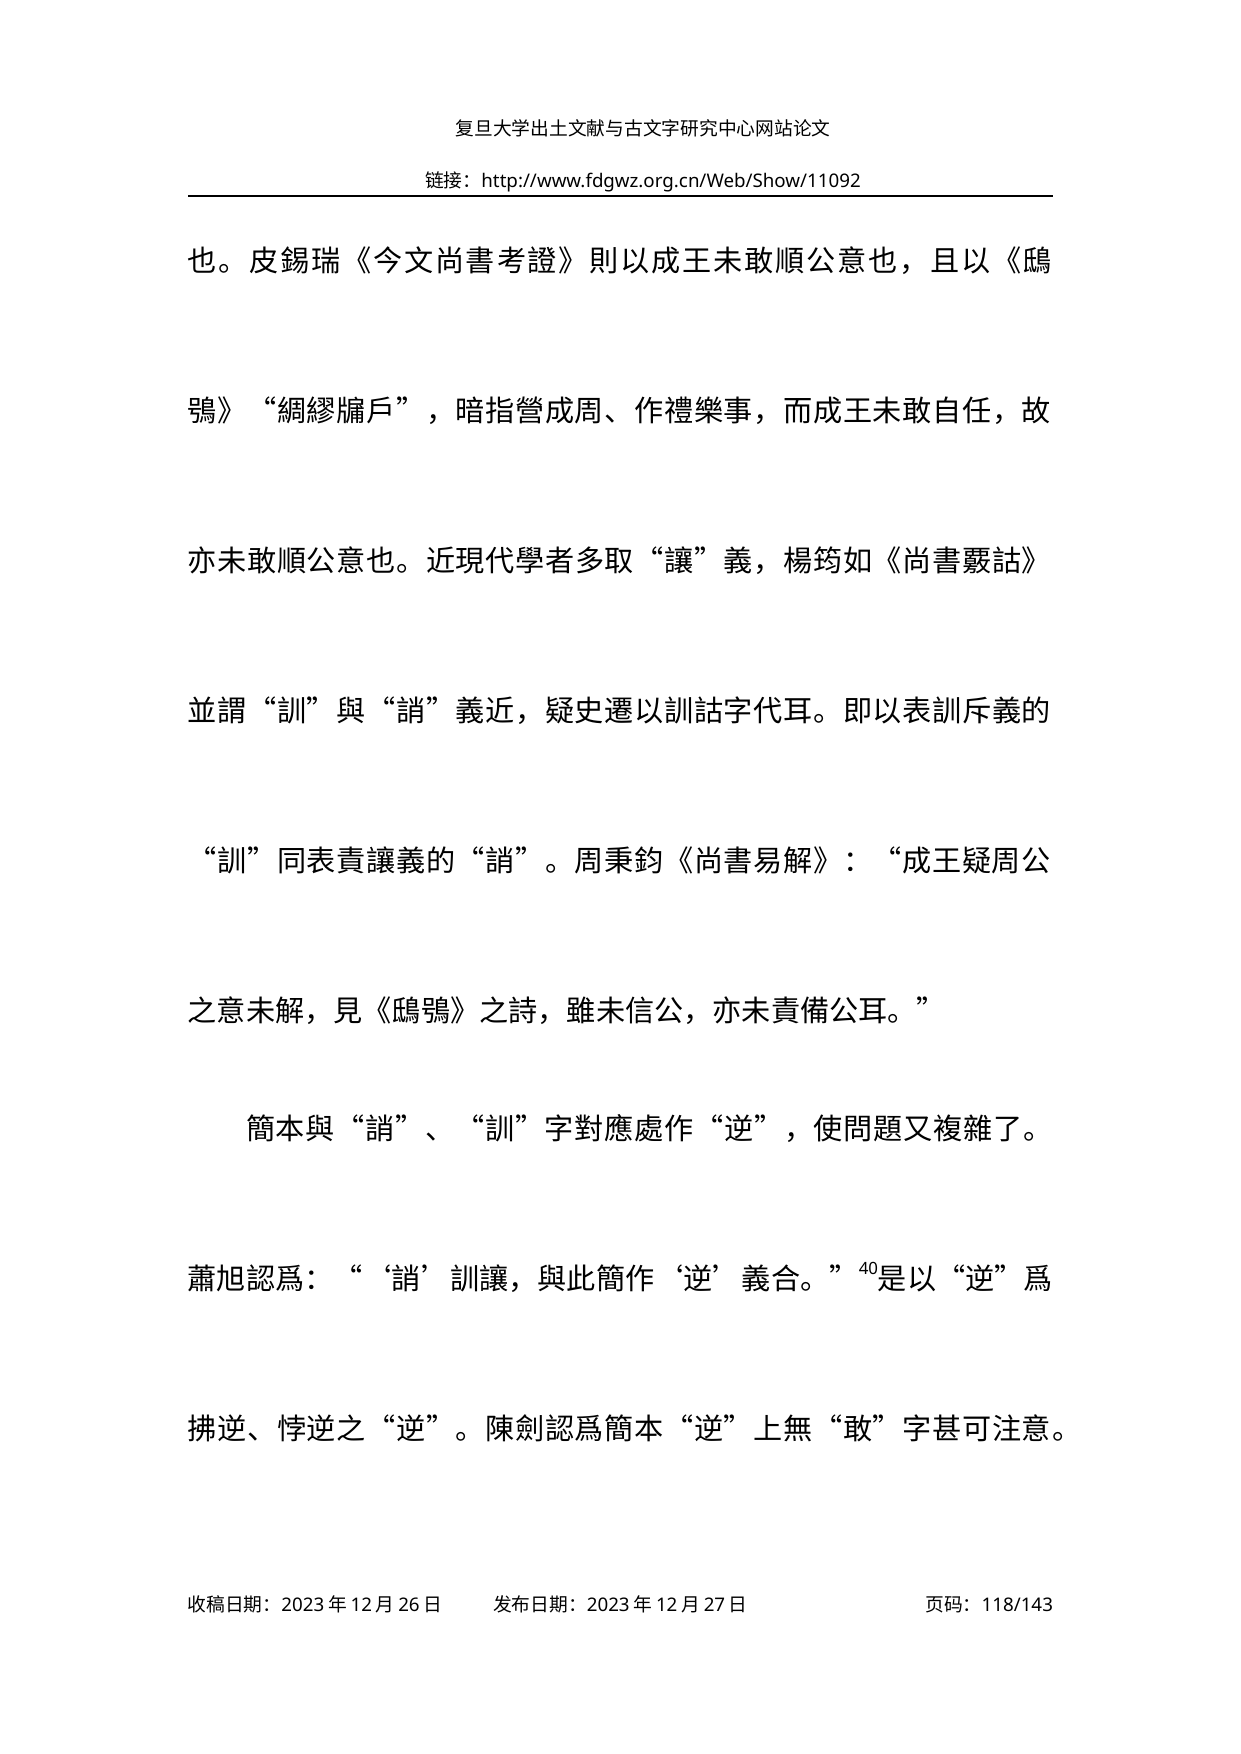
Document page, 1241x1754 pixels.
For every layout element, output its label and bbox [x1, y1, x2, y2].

text [187, 222, 1053, 1047]
text [187, 1089, 1053, 1464]
